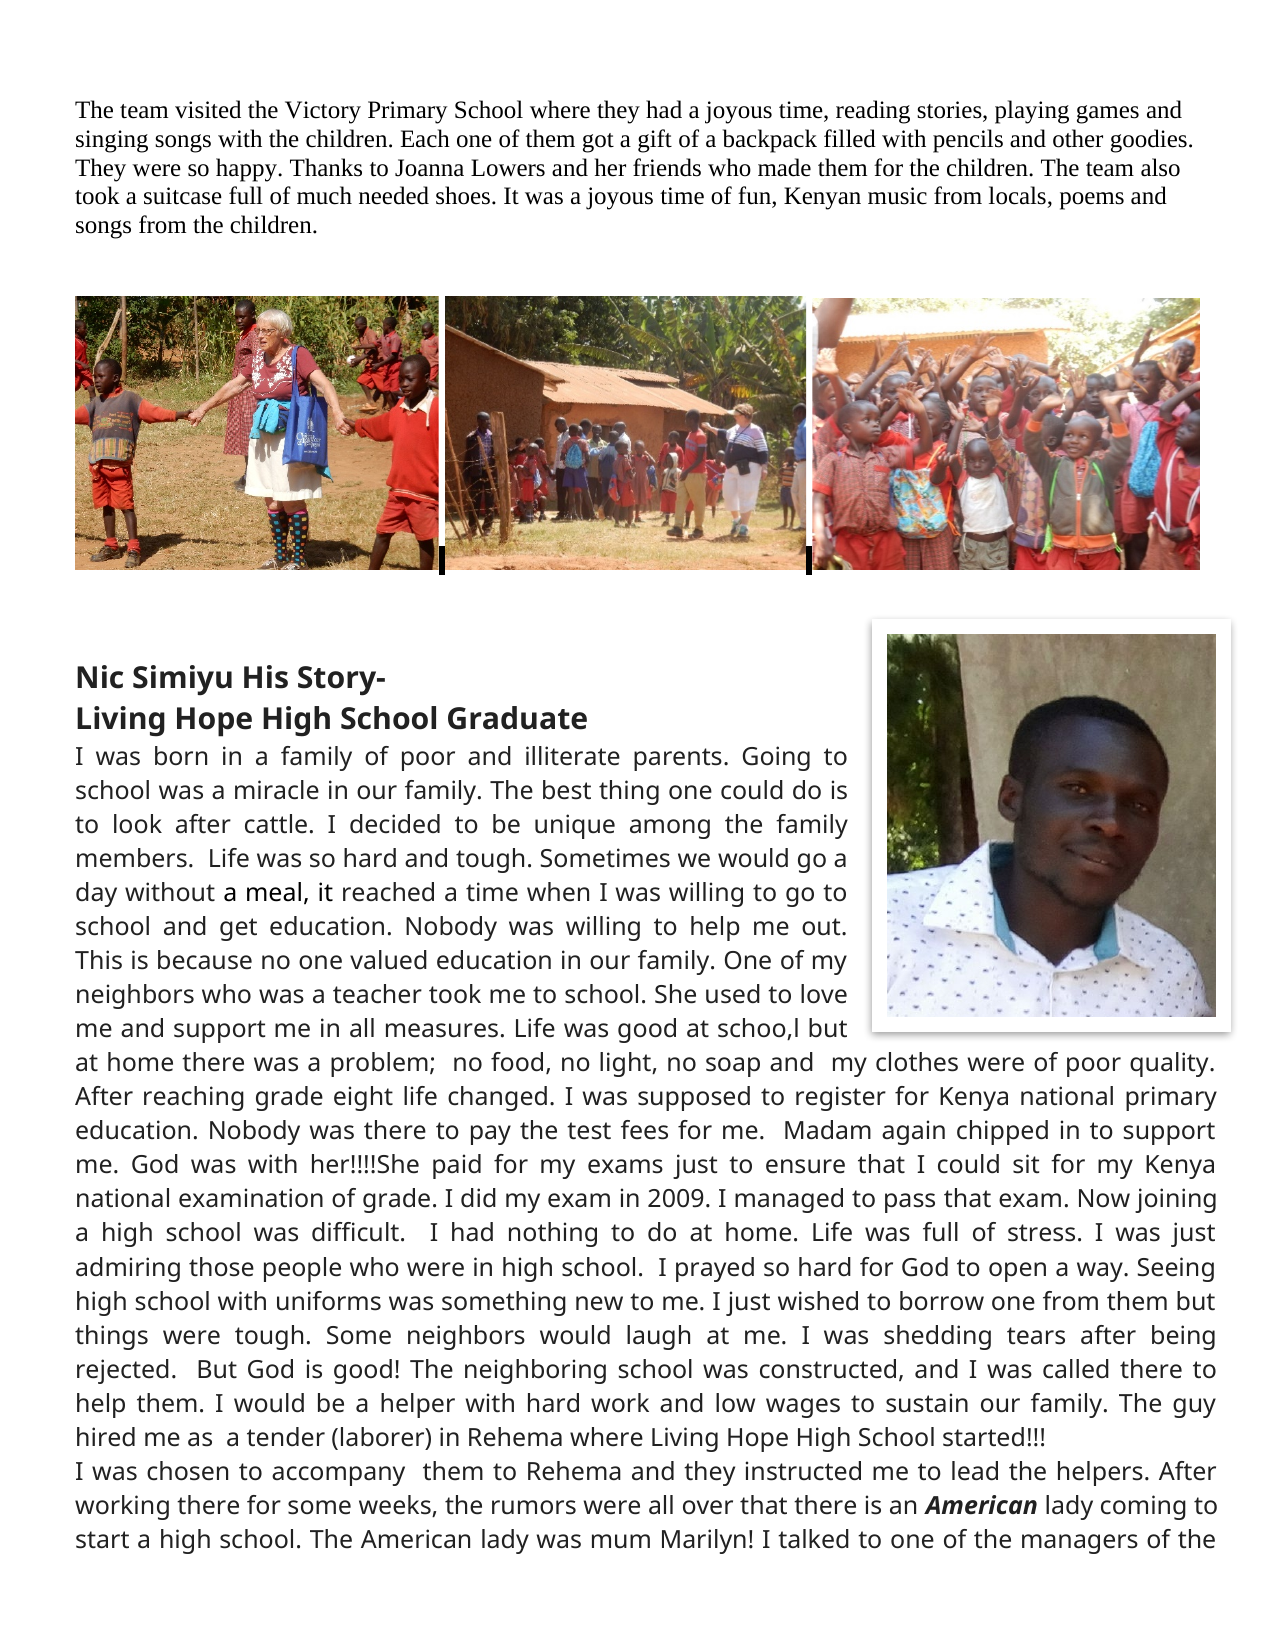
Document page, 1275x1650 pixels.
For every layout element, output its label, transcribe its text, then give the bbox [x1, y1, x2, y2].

picture [75, 296, 439, 570]
text Living Hope High School Graduate [75, 697, 866, 738]
picture [445, 296, 807, 570]
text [75, 1453, 1218, 1556]
text The team visited the Victory Primary School where they had a joyous time, reading stories, playing games and singing songs with the children. Each one of them got a gift of a backpack filled with pencils and other goodies. They were so happy. Thanks to Joanna Lowers and her friends who made them for the children. The team also took a suitcase full of much needed shoes. It was a joyous time of fun, Kenyan music from locals, poems and songs from the children. [75, 95, 1218, 239]
picture [812, 298, 1200, 570]
picture [887, 634, 1216, 1017]
text Nic Simiyu His Story- [75, 656, 866, 697]
text I was born in a family of poor and illiterate parents. Going to school was a miracle in our family. The best thing one could do is to look after cattle. I decided to be unique among the family members. Life was so hard and tough. Sometimes we would go a day without a meal, it reached a time when I was willing to go to school and get education. Nobody was willing to help me out. This is because no one valued education in our family. One of my neighbors who was a teacher took me to school. She used to love me and support me in all measures. Life was good at schoo,l but at home there was a problem; no food, no light, no soap and my clothes were of poor quality. After reaching grade eight life changed. I was supposed to register for Kenya national primary education. Nobody was there to pay the test fees for me. Madam again chipped in to support me. God was with her!!!!She paid for my exams just to ensure that I could sit for my Kenya national examination of grade. I did my exam in 2009. I managed to pass that exam. Now joining a high school was difficult. I had nothing to do at home. Life was full of stress. I was just admiring those people who were in high school. I prayed so hard for God to open a way. Seeing high school with uniforms was something new to me. I just wished to borrow one from them but things were tough. Some neighbors would laugh at me. I was shedding tears after being rejected. But God is good! The neighboring school was constructed, and I was called there to help them. I would be a helper with hard work and low wages to sustain our family. The guy hired me as a tender (laborer) in Rehema where Living Hope High School started!!! [75, 738, 1218, 1453]
